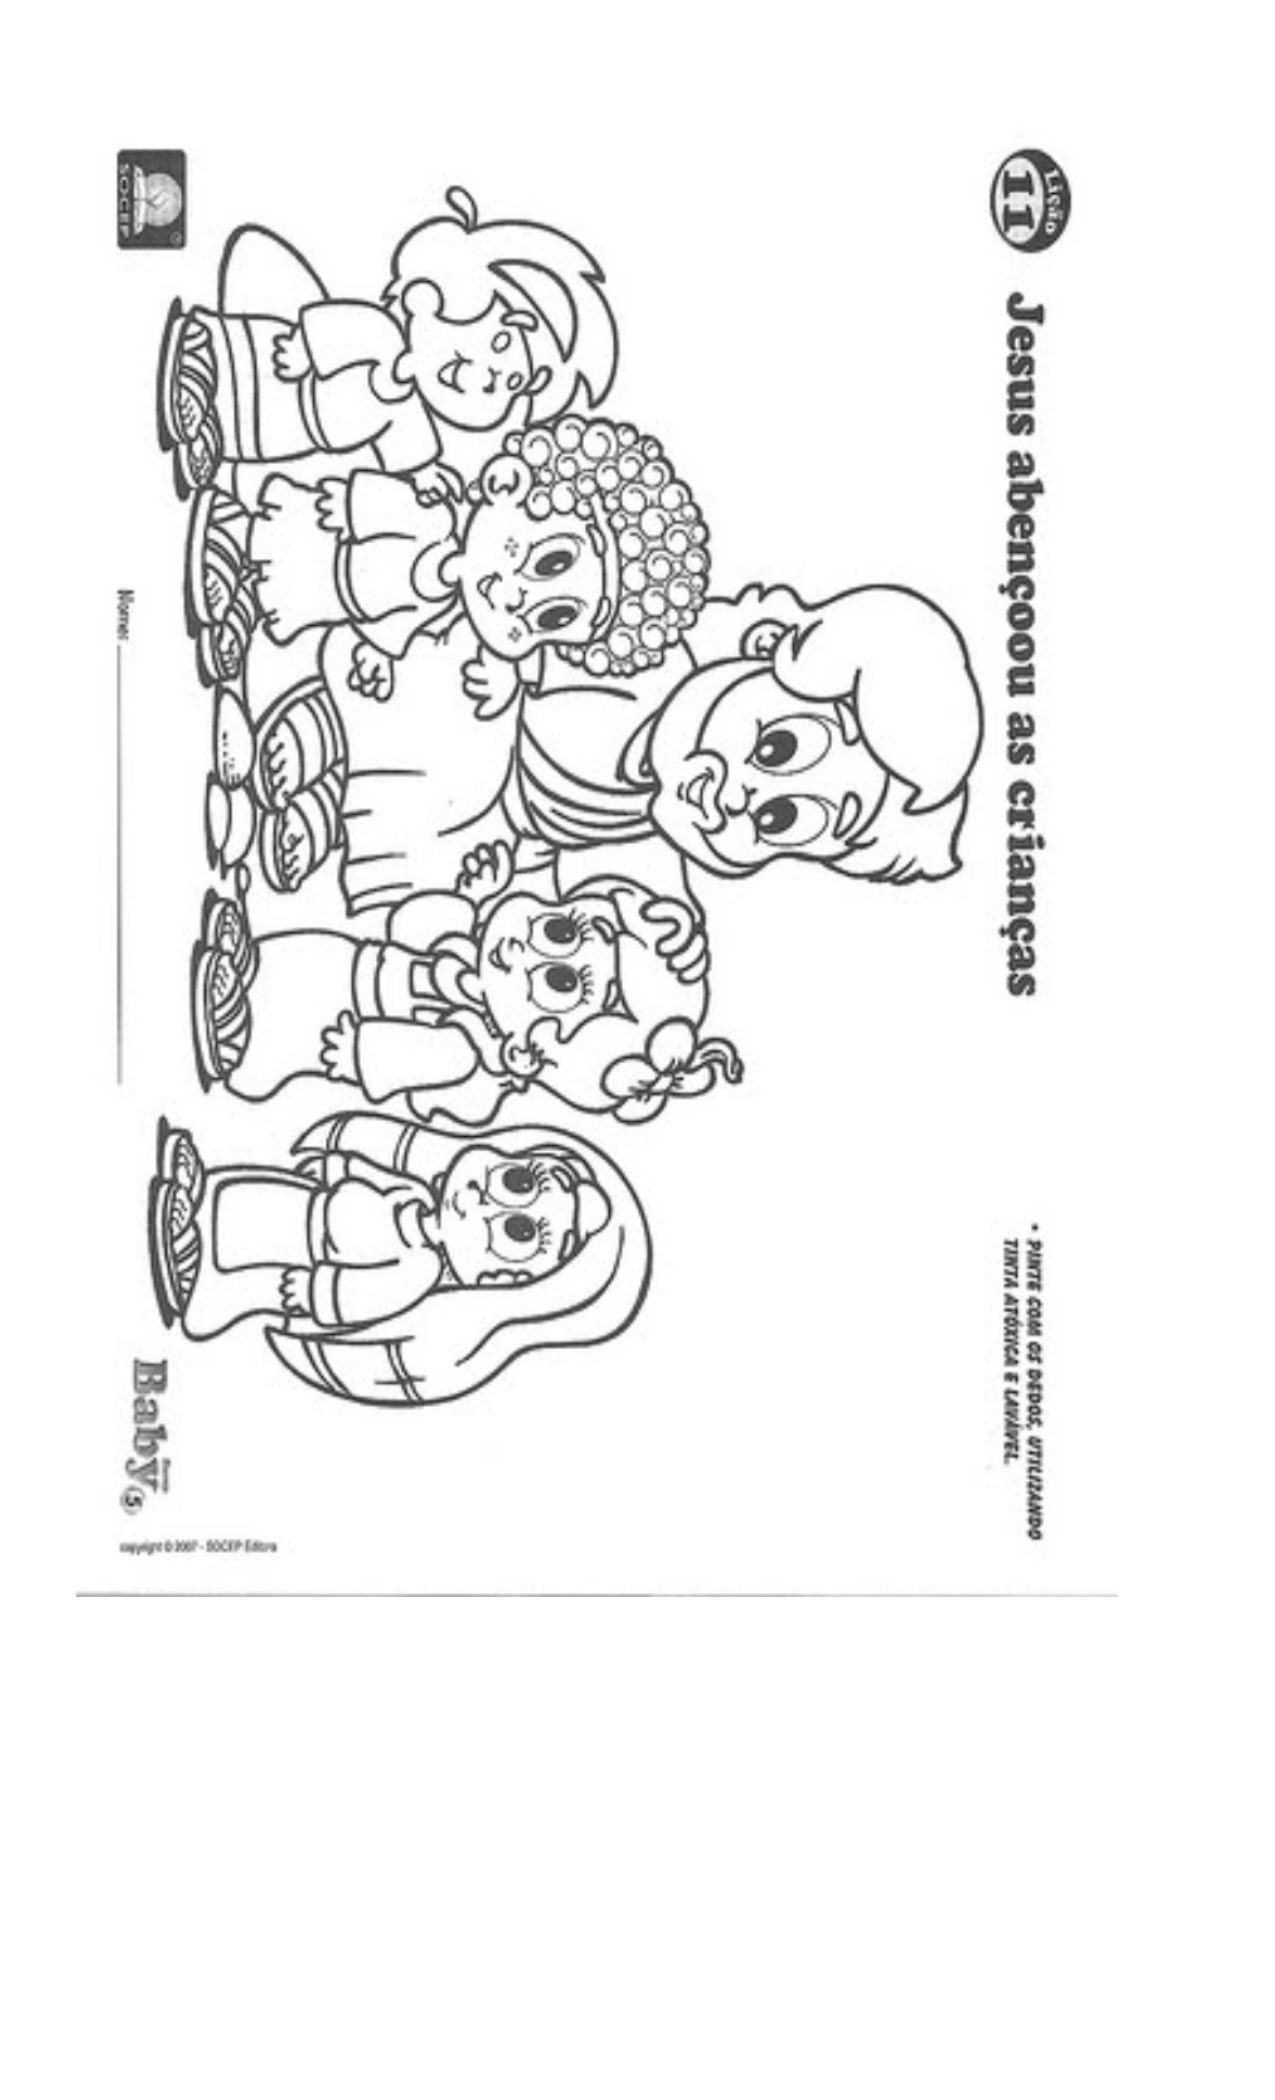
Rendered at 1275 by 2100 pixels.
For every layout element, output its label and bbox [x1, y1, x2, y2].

picture [77, 78, 1116, 1595]
